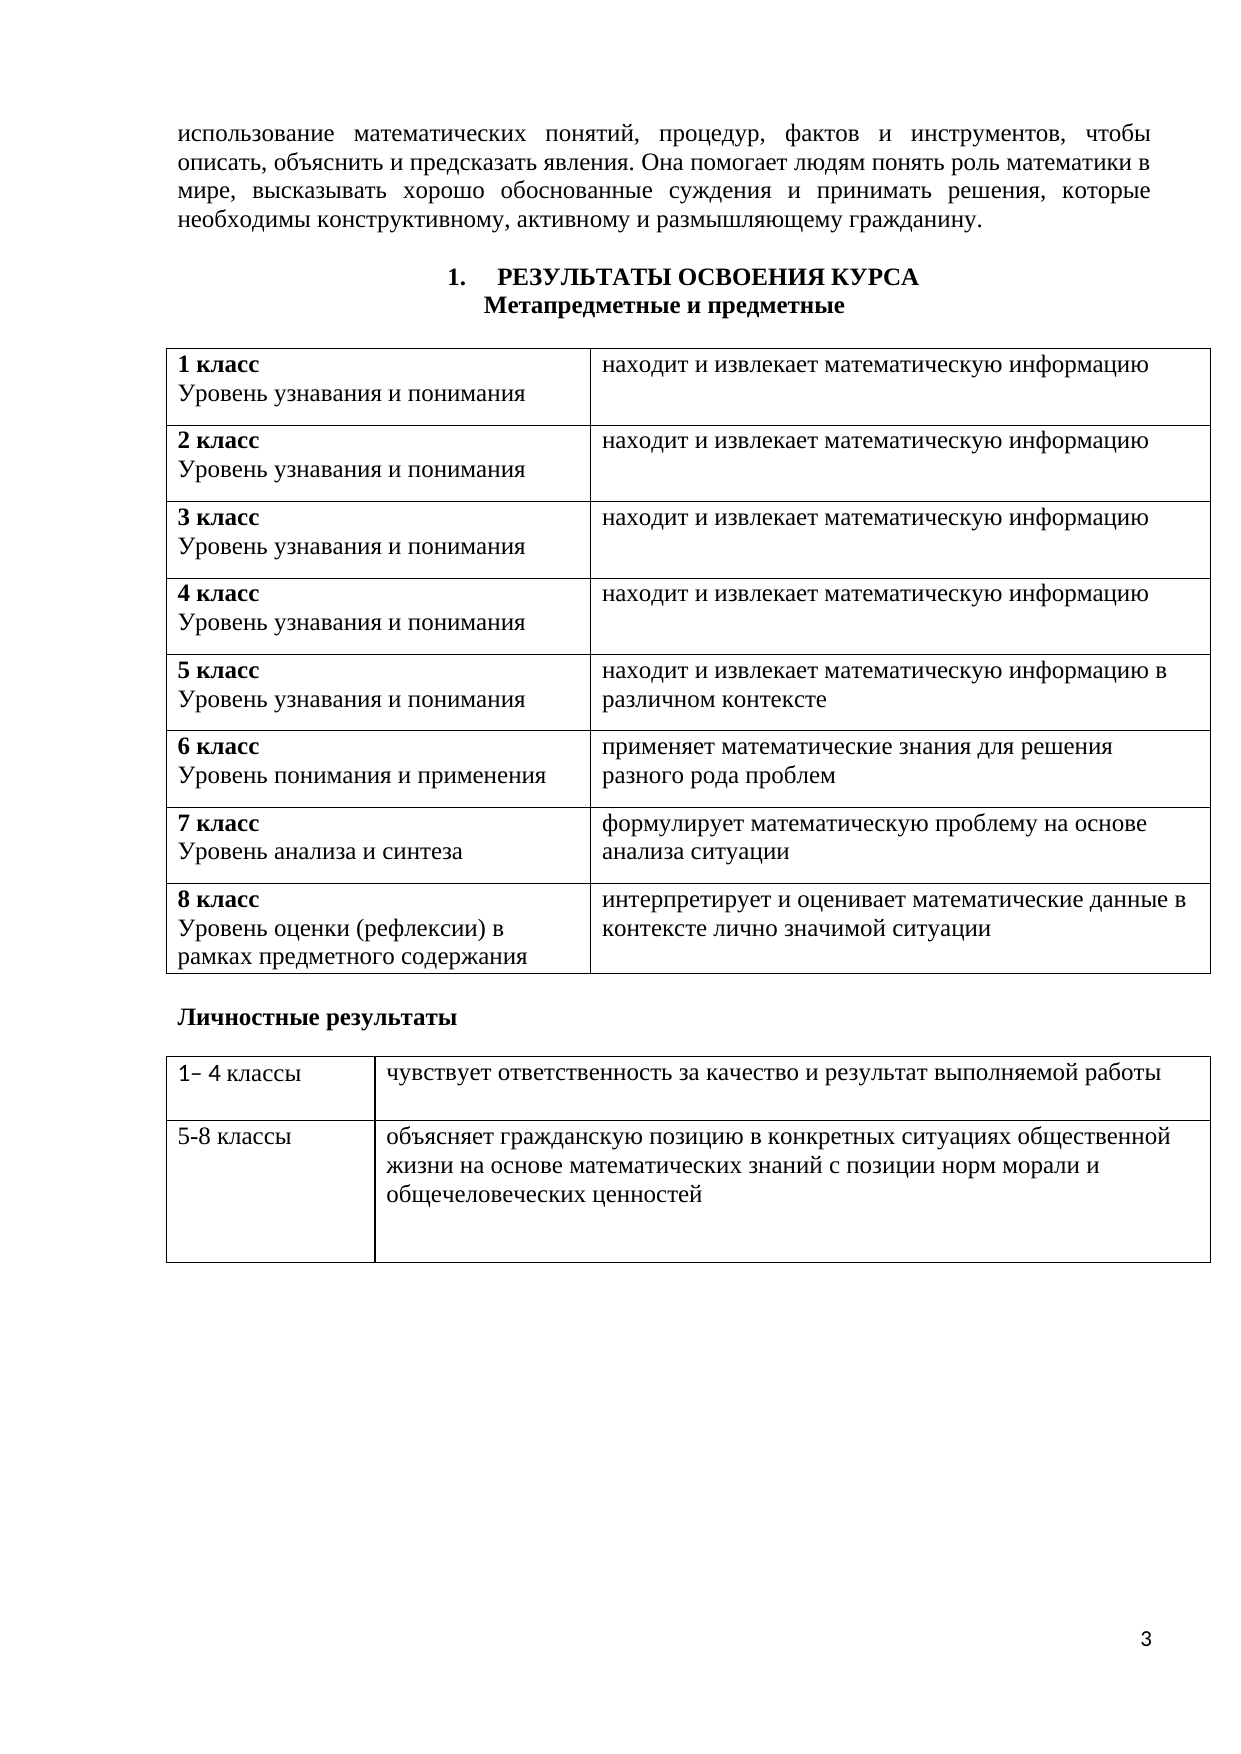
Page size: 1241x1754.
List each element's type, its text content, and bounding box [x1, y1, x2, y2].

table_header 1 класс Уровень узнавания и понимания [167, 349, 590, 424]
table_header чувствует ответственность за качество и результат выполняемой работы [376, 1057, 1210, 1120]
table_cell 8 класс Уровень оценки (рефлексии) в рамках предметного содержания [167, 884, 590, 973]
table_cell 7 класс Уровень анализа и синтеза [167, 808, 590, 883]
table_cell находит и извлекает математическую информацию [591, 426, 1210, 501]
table_cell находит и извлекает математическую информацию в различном контексте [591, 655, 1210, 730]
table_cell применяет математические знания для решения разного рода проблем [591, 731, 1210, 807]
table_cell формулирует математическую проблему на основе анализа ситуации [591, 808, 1210, 883]
table_cell находит и извлекает математическую информацию [591, 579, 1210, 654]
table_cell 3 класс Уровень узнавания и понимания [167, 502, 590, 577]
table_cell 4 класс Уровень узнавания и понимания [167, 579, 590, 654]
table_cell 2 класс Уровень узнавания и понимания [167, 426, 590, 501]
text Личностные результаты [177, 1002, 1152, 1031]
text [177, 118, 1152, 233]
list РЕЗУЛЬТАТЫ ОСВОЕНИЯ КУРСА [215, 262, 1152, 291]
table_cell 5 класс Уровень узнавания и понимания [167, 655, 590, 730]
table_cell интерпретирует и оценивает математические данные в контексте лично значимой ситуации [591, 884, 1210, 973]
table_cell объясняет гражданскую позицию в конкретных ситуациях общественной жизни на основе математических знаний с позиции норм морали и общечеловеческих ценностей [376, 1121, 1210, 1262]
table_cell 6 класс Уровень понимания и применения [167, 731, 590, 807]
text Метапредметные и предметные [177, 291, 1152, 319]
table_header находит и извлекает математическую информацию [591, 349, 1210, 424]
table_cell 5-8 классы [167, 1121, 374, 1262]
table_cell находит и извлекает математическую информацию [591, 502, 1210, 577]
table_header 1– 4 классы [167, 1057, 374, 1120]
